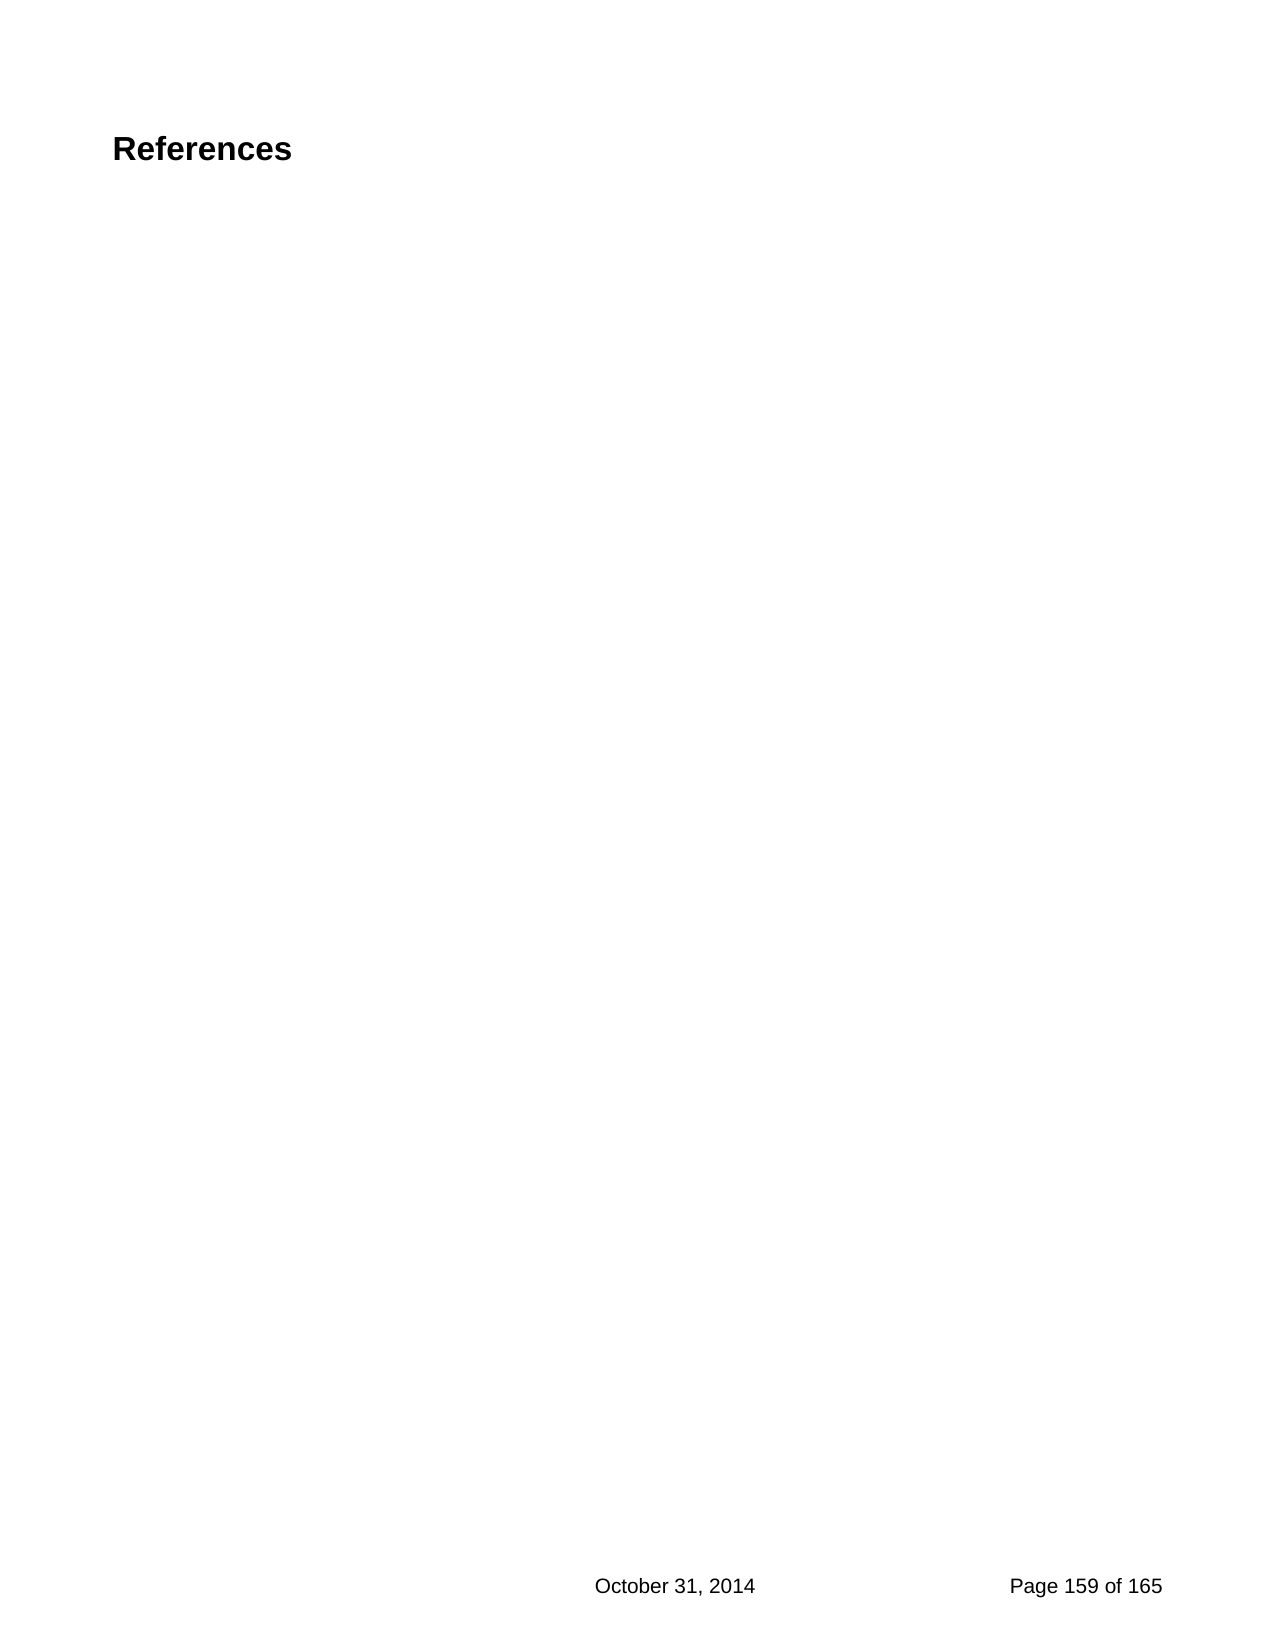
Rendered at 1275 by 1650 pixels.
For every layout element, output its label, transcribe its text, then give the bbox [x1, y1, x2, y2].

subtitle References [112, 129, 1162, 168]
